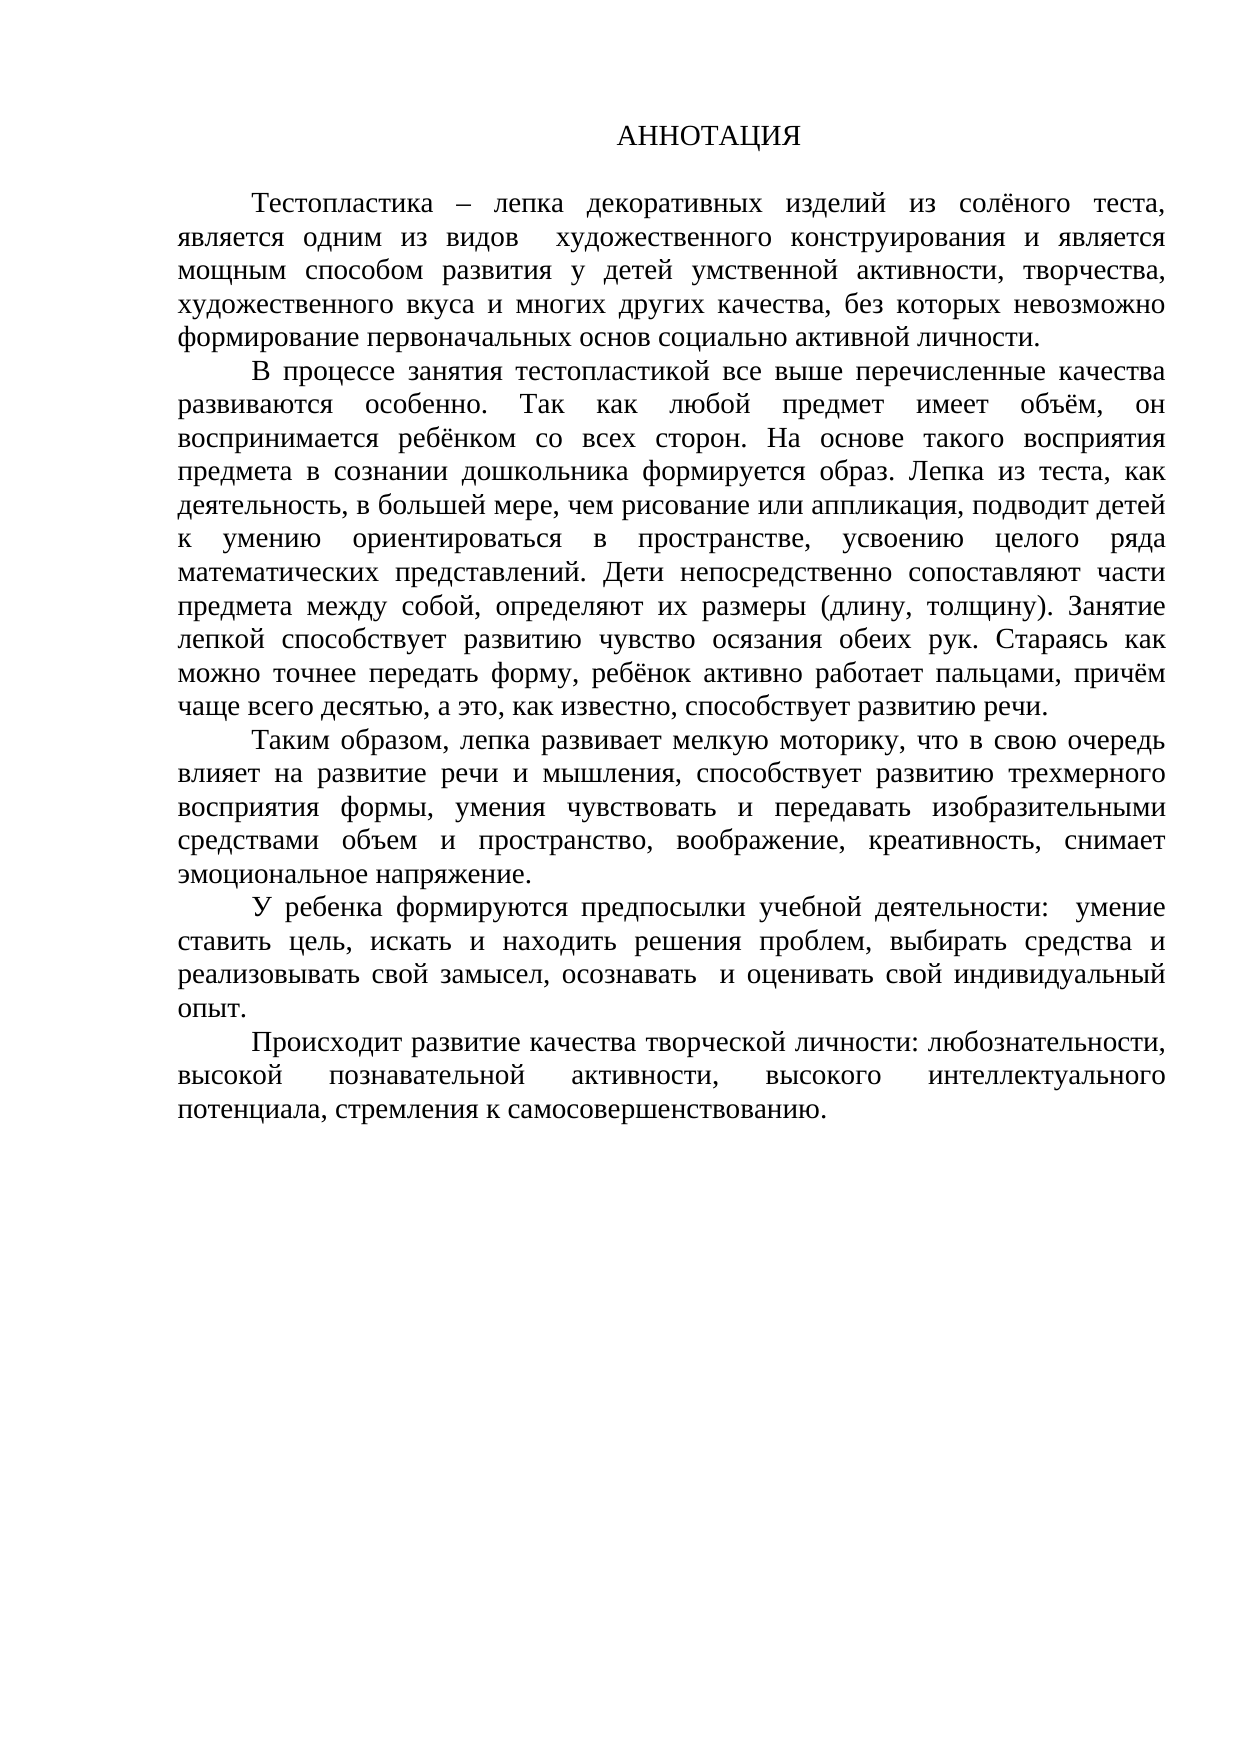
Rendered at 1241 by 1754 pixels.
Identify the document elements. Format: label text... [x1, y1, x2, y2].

text Тестопластика – лепка декоративных изделий из солёного теста, является одним из видов художественного конструирования и является мощным способом развития у детей умственной активности, творчества, художественного вкуса и многих других качества, без которых невозможно формирование первоначальных основ социально активной личности. [177, 185, 1167, 353]
text Происходит развитие качества творческой личности: любознательности, высокой познавательной активности, высокого интеллектуального потенциала, стремления к самосовершенствованию. [177, 1024, 1167, 1124]
text АННОТАЦИЯ [177, 118, 1167, 152]
text В процессе занятия тестопластикой все выше перечисленные качества развиваются особенно. Так как любой предмет имеет объём, он воспринимается ребёнком со всех сторон. На основе такого восприятия предмета в сознании дошкольника формируется образ. Лепка из теста, как деятельность, в большей мере, чем рисование или аппликация, подводит детей к умению ориентироваться в пространстве, усвоению целого ряда математических представлений. Дети непосредственно сопоставляют части предмета между собой, определяют их размеры (длину, толщину). Занятие лепкой способствует развитию чувство осязания обеих рук. Стараясь как можно точнее передать форму, ребёнок активно работает пальцами, причём чаще всего десятью, а это, как известно, способствует развитию речи. [177, 353, 1167, 722]
text У ребенка формируются предпосылки учебной деятельности: умение ставить цель, искать и находить решения проблем, выбирать средства и реализовывать свой замысел, осознавать и оценивать свой индивидуальный опыт. [177, 889, 1167, 1024]
text Таким образом, лепка развивает мелкую моторику, что в свою очередь влияет на развитие речи и мышления, способствует развитию трехмерного восприятия формы, умения чувствовать и передавать изобразительными средствами объем и пространство, воображение, креативность, снимает эмоциональное напряжение. [177, 722, 1167, 889]
